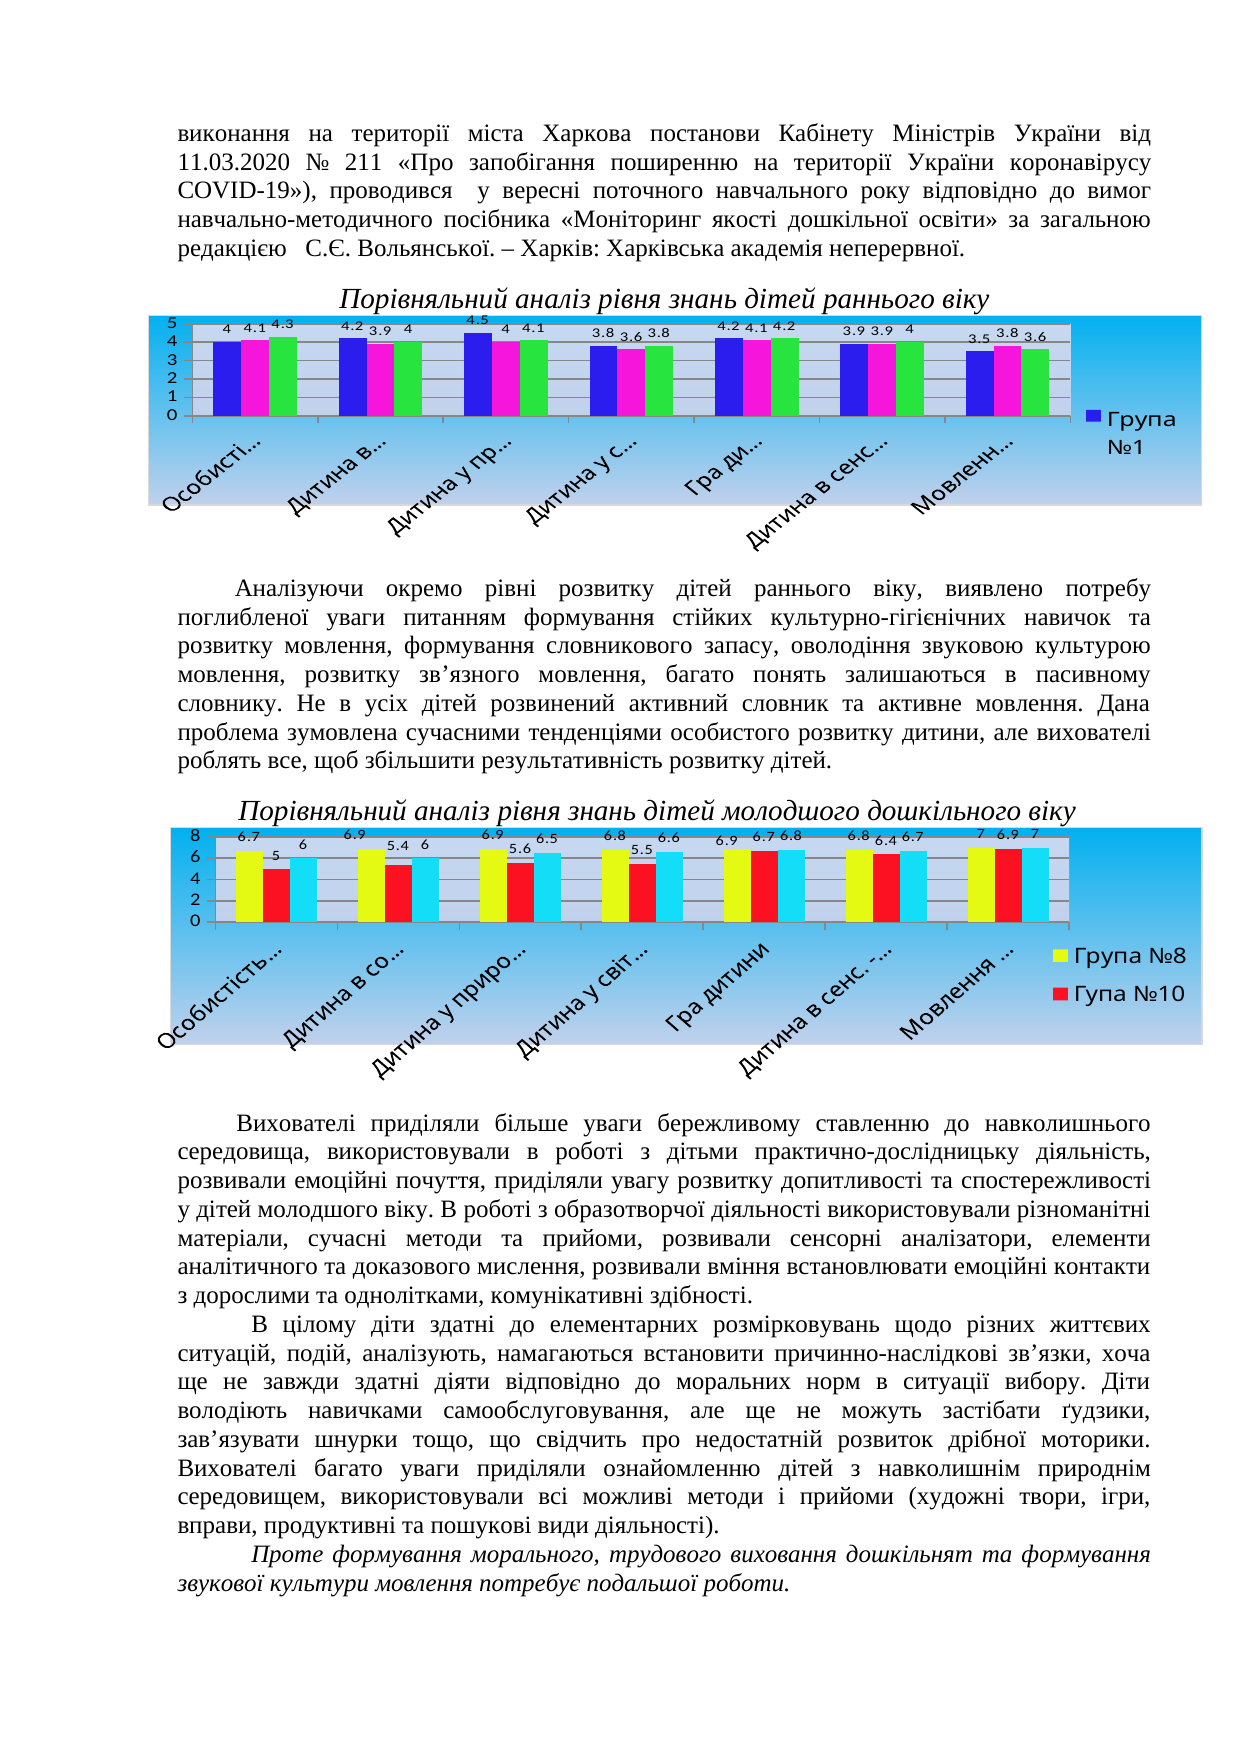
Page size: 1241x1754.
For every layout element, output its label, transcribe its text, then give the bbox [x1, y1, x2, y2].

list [177, 118, 1152, 262]
text Проте формування морального, трудового виховання дошкільнят та формування звукової культури мовлення потребує подальшої роботи. [177, 1539, 1152, 1596]
text Аналізуючи окремо рівні розвитку дітей раннього віку, виявлено потребу поглибленої уваги питанням формування стійких культурно-гігієнічних навичок та розвитку мовлення, формування словникового запасу, оволодіння звуковою культурою мовлення, розвитку зв’язного мовлення, багато понять залишаються в пасивному словнику. Не в усіх дітей розвинений активний словник та активне мовлення. Дана проблема зумовлена сучасними тенденціями особистого розвитку дитини, але вихователі роблять все, щоб збільшити результативність розвитку дітей. [177, 573, 1152, 774]
text В цілому діти здатні до елементарних розмірковувань щодо різних життєвих ситуацій, подій, аналізують, намагаються встановити причинно-наслідкові зв’язки, хоча ще не завжди здатні діяти відповідно до моральних норм в ситуації вибору. Діти володіють навичками самообслуговування, але ще не можуть застібати ґудзики, зав’язувати шнурки тощо, що свідчить про недостатній розвиток дрібної моторики. Вихователі багато уваги приділяли ознайомленню дітей з навколишнім природнім середовищем, використовували всі можливі методи і прийоми (художні твори, ігри, вправи, продуктивні та пошукові види діяльності). [177, 1309, 1152, 1539]
text Порівняльний аналіз рівня знань дітей раннього віку [177, 281, 1152, 314]
text Порівняльний аналіз рівня знань дітей молодшого дошкільного віку [162, 793, 1152, 827]
text Вихователі приділяли більше уваги бережливому ставленню до навколишнього середовища, використовували в роботі з дітьми практично-дослідницьку діяльність, розвивали емоційні почуття, приділяли увагу розвитку допитливості та спостережливості у дітей молодшого віку. В роботі з образотворчої діяльності використовували різноманітні матеріали, сучасні методи та прийоми, розвивали сенсорні аналізатори, елементи аналітичного та доказового мислення, розвивали вміння встановлювати емоційні контакти з дорослими та однолітками, комунікативні здібності. [177, 1108, 1152, 1309]
